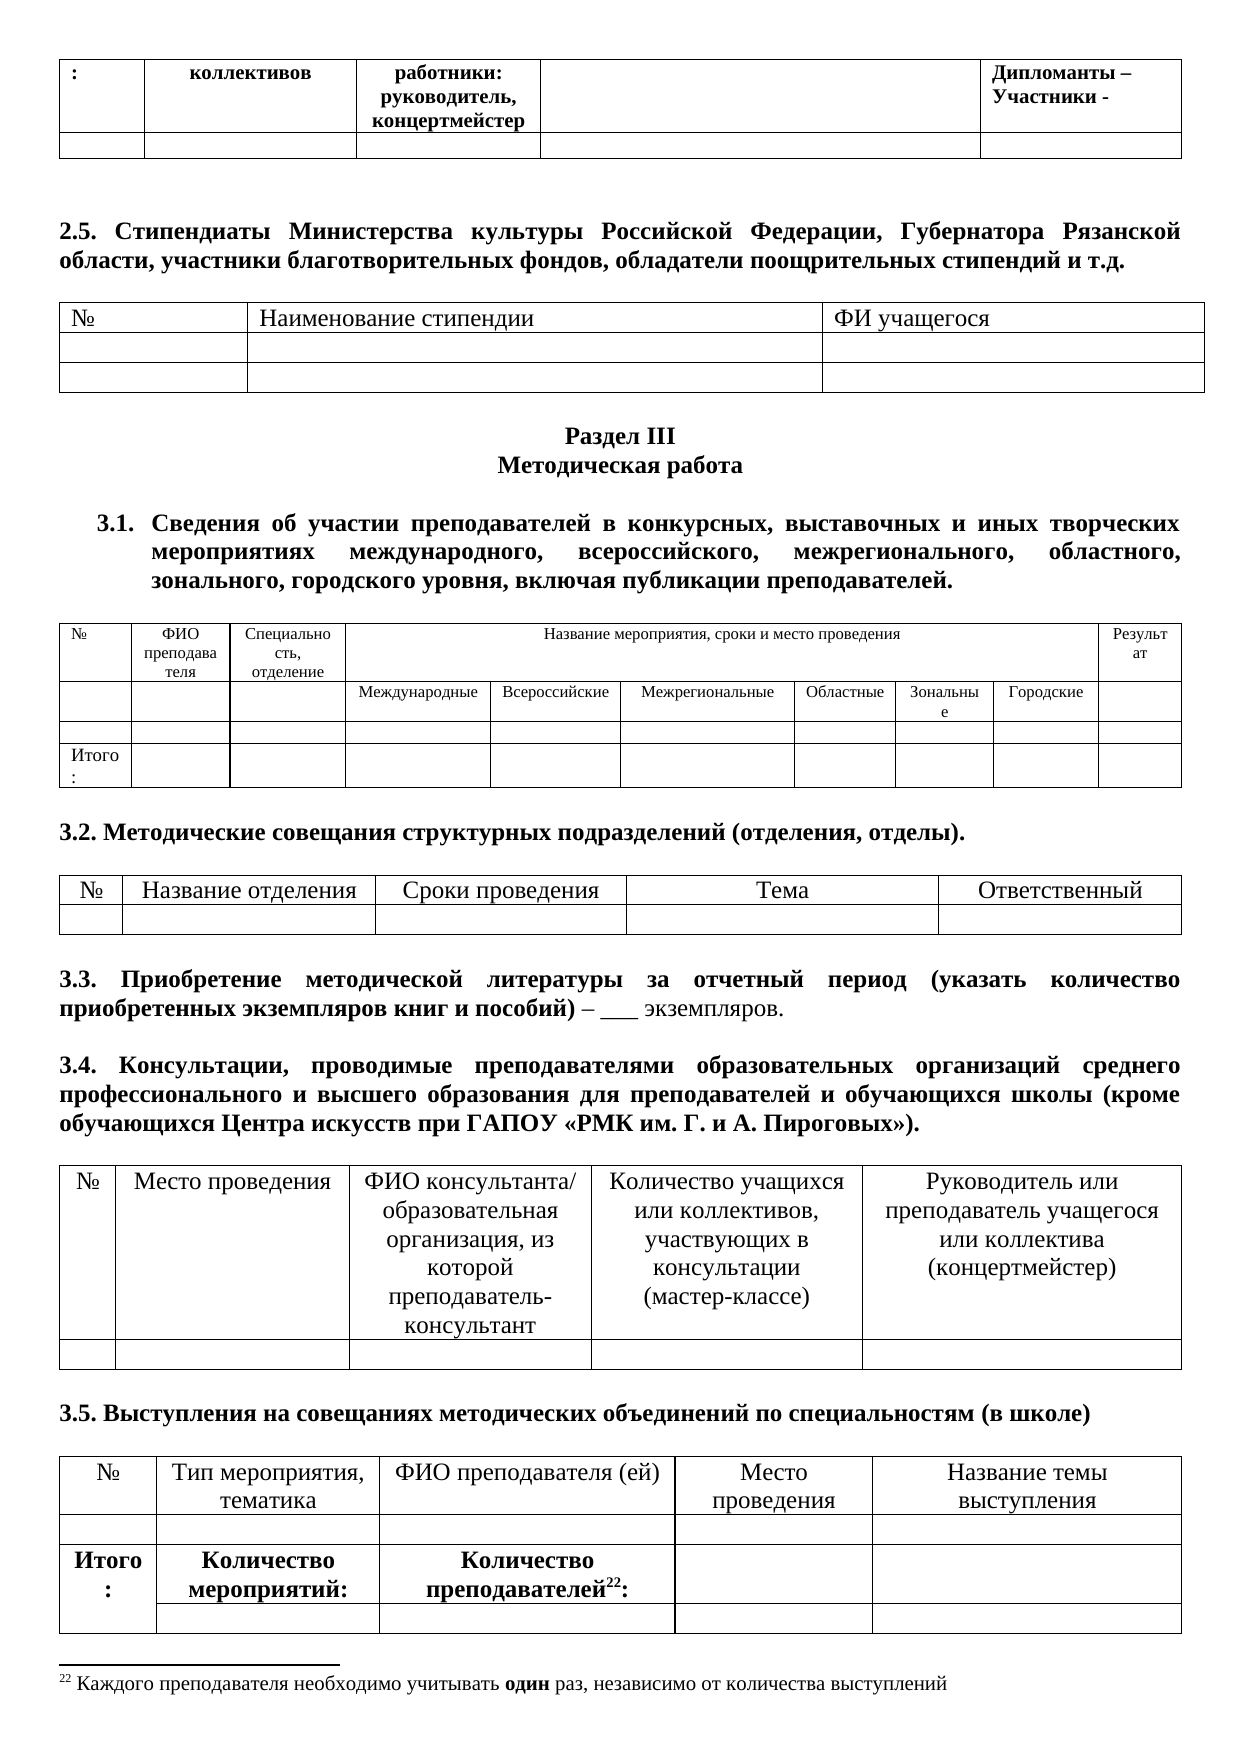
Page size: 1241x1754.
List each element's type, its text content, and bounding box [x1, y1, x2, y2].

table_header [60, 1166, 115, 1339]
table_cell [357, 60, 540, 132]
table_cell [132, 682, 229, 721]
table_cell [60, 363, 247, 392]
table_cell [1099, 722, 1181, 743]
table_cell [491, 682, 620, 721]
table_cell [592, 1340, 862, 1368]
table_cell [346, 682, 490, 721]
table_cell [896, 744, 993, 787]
text 3.5. Выступления на совещаниях методических объединений по специальностям (в школе) [59, 1398, 1181, 1427]
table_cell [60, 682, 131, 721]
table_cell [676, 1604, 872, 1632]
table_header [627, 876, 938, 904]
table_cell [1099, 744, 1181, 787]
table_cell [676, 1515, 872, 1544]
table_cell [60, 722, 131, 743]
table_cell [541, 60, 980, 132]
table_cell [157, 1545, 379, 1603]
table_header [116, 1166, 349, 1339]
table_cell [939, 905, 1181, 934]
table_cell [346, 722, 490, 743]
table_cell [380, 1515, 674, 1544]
text 2.5. Стипендиаты Министерства культуры Российской Федерации, Губернатора Рязанской области, участники благотворительных фондов, обладатели поощрительных стипендий и т.д. [59, 216, 1181, 273]
text 3.2. Методические совещания структурных подразделений (отделения, отделы). [59, 817, 1181, 846]
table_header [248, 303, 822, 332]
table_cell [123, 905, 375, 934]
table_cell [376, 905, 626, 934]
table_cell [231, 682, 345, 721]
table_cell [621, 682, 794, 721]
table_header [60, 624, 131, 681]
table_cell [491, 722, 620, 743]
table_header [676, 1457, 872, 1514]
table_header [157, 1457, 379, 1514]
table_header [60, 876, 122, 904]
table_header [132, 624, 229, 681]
list Сведения об участии преподавателей в конкурсных, выставочных и иных творческих мероприятиях международного, всероссийского, межрегионального, областного, зонального, городского уровня, включая публикации преподавателей. [97, 508, 1181, 594]
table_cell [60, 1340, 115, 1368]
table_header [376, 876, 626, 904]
text Раздел III [59, 421, 1181, 450]
text 3.4. Консультации, проводимые преподавателями образовательных организаций среднего профессионального и высшего образования для преподавателей и обучающихся школы (кроме обучающихся Центра искусств при ГАПОУ «РМК им. Г. и А. Пироговых»). [59, 1050, 1181, 1136]
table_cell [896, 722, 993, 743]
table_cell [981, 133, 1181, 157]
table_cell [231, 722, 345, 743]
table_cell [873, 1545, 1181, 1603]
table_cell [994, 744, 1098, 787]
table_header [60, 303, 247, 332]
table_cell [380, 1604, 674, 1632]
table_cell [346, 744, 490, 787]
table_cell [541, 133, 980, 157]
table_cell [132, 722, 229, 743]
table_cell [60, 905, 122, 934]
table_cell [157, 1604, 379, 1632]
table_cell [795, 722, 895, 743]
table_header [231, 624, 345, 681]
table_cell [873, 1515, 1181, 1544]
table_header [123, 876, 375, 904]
text Методическая работа [59, 450, 1181, 479]
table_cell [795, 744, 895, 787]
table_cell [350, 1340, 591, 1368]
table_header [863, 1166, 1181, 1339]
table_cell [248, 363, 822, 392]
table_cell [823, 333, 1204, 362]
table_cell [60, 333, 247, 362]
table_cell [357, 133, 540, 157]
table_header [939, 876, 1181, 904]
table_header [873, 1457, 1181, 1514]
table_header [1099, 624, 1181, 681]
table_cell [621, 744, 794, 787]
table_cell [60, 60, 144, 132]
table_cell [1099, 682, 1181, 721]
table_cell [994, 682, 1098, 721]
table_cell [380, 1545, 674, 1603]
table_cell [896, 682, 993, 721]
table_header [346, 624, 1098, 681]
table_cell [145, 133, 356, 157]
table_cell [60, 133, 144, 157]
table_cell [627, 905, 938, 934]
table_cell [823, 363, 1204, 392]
text 3.3. Приобретение методической литературы за отчетный период (указать количество приобретенных экземпляров книг и пособий) – ___ экземпляров. [59, 964, 1181, 1021]
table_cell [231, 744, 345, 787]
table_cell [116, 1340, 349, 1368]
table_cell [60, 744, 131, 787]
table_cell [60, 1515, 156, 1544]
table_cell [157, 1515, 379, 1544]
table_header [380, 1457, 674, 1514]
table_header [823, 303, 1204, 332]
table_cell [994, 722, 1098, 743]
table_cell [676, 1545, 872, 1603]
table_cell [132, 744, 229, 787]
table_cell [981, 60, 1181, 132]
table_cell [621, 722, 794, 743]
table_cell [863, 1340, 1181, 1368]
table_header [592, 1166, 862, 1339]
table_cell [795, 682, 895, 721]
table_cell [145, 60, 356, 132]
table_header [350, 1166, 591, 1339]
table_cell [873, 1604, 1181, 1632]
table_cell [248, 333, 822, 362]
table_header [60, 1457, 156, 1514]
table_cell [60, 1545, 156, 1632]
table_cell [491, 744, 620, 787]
